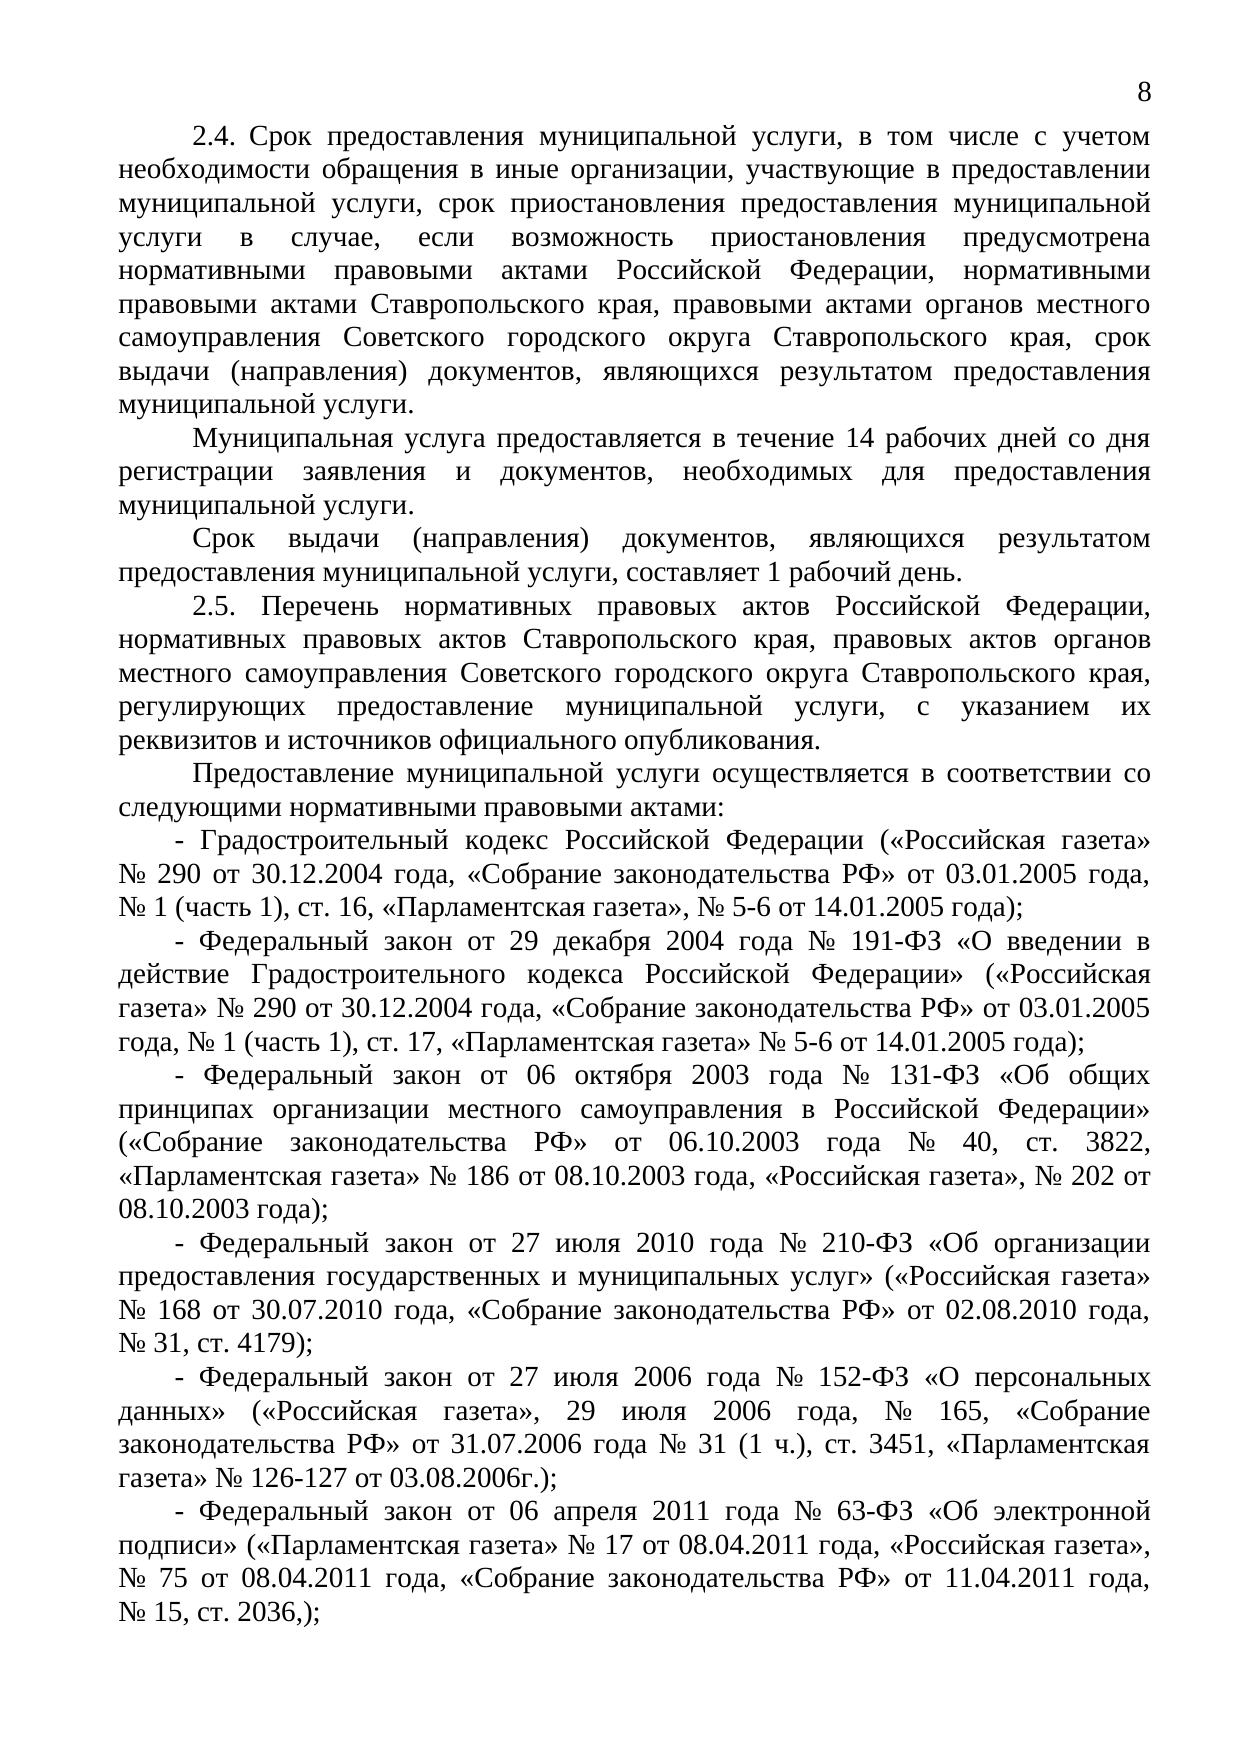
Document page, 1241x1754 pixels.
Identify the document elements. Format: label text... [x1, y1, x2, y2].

text - Федеральный закон от 27 июля 2010 года № 210-ФЗ «Об организации предоставления государственных и муниципальных услуг» («Российская газета» № 168 от 30.07.2010 года, «Собрание законодательства РФ» от 02.08.2010 года, № 31, ст. 4179); [118, 1225, 1152, 1359]
text 2.5. Перечень нормативных правовых актов Российской Федерации, нормативных правовых актов Ставропольского края, правовых актов органов местного самоуправления Советского городского округа Ставропольского края, регулирующих предоставление муниципальной услуги, с указанием их реквизитов и источников официального опубликования. [118, 588, 1152, 755]
text - Федеральный закон от 06 октября 2003 года № 131-ФЗ «Об общих принципах организации местного самоуправления в Российской Федерации» («Собрание законодательства РФ» от 06.10.2003 года № 40, ст. 3822, «Парламентская газета» № 186 от 08.10.2003 года, «Российская газета», № 202 от 08.10.2003 года); [118, 1057, 1152, 1225]
text Предоставление муниципальной услуги осуществляется в соответствии со следующими нормативными правовыми актами: [118, 755, 1152, 822]
text Муниципальная услуга предоставляется в течение 14 рабочих дней со дня регистрации заявления и документов, необходимых для предоставления муниципальной услуги. [118, 420, 1152, 521]
text - Градостроительный кодекс Российской Федерации («Российская газета» № 290 от 30.12.2004 года, «Собрание законодательства РФ» от 03.01.2005 года, № 1 (часть 1), ст. 16, «Парламентская газета», № 5-6 от 14.01.2005 года); [118, 822, 1152, 923]
text Срок выдачи (направления) документов, являющихся результатом предоставления муниципальной услуги, составляет 1 рабочий день. [118, 521, 1152, 588]
text 2.4. Срок предоставления муниципальной услуги, в том числе с учетом необходимости обращения в иные организации, участвующие в предоставлении муниципальной услуги, срок приостановления предоставления муниципальной услуги в случае, если возможность приостановления предусмотрена нормативными правовыми актами Российской Федерации, нормативными правовыми актами Ставропольского края, правовыми актами органов местного самоуправления Советского городского округа Ставропольского края, срок выдачи (направления) документов, являющихся результатом предоставления муниципальной услуги. [118, 118, 1152, 420]
text - Федеральный закон от 27 июля 2006 года № 152-ФЗ «О персональных данных» («Российская газета», 29 июля 2006 года, № 165, «Собрание законодательства РФ» от 31.07.2006 года № 31 (1 ч.), ст. 3451, «Парламентская газета» № 126-127 от 03.08.2006г.); [118, 1359, 1152, 1493]
text - Федеральный закон от 06 апреля 2011 года № 63-ФЗ «Об электронной подписи» («Парламентская газета» № 17 от 08.04.2011 года, «Российская газета», № 75 от 08.04.2011 года, «Собрание законодательства РФ» от 11.04.2011 года, № 15, ст. 2036,); [118, 1493, 1152, 1627]
text - Федеральный закон от 29 декабря 2004 года № 191-ФЗ «О введении в действие Градостроительного кодекса Российской Федерации» («Российская газета» № 290 от 30.12.2004 года, «Собрание законодательства РФ» от 03.01.2005 года, № 1 (часть 1), ст. 17, «Парламентская газета» № 5-6 от 14.01.2005 года); [118, 923, 1152, 1057]
